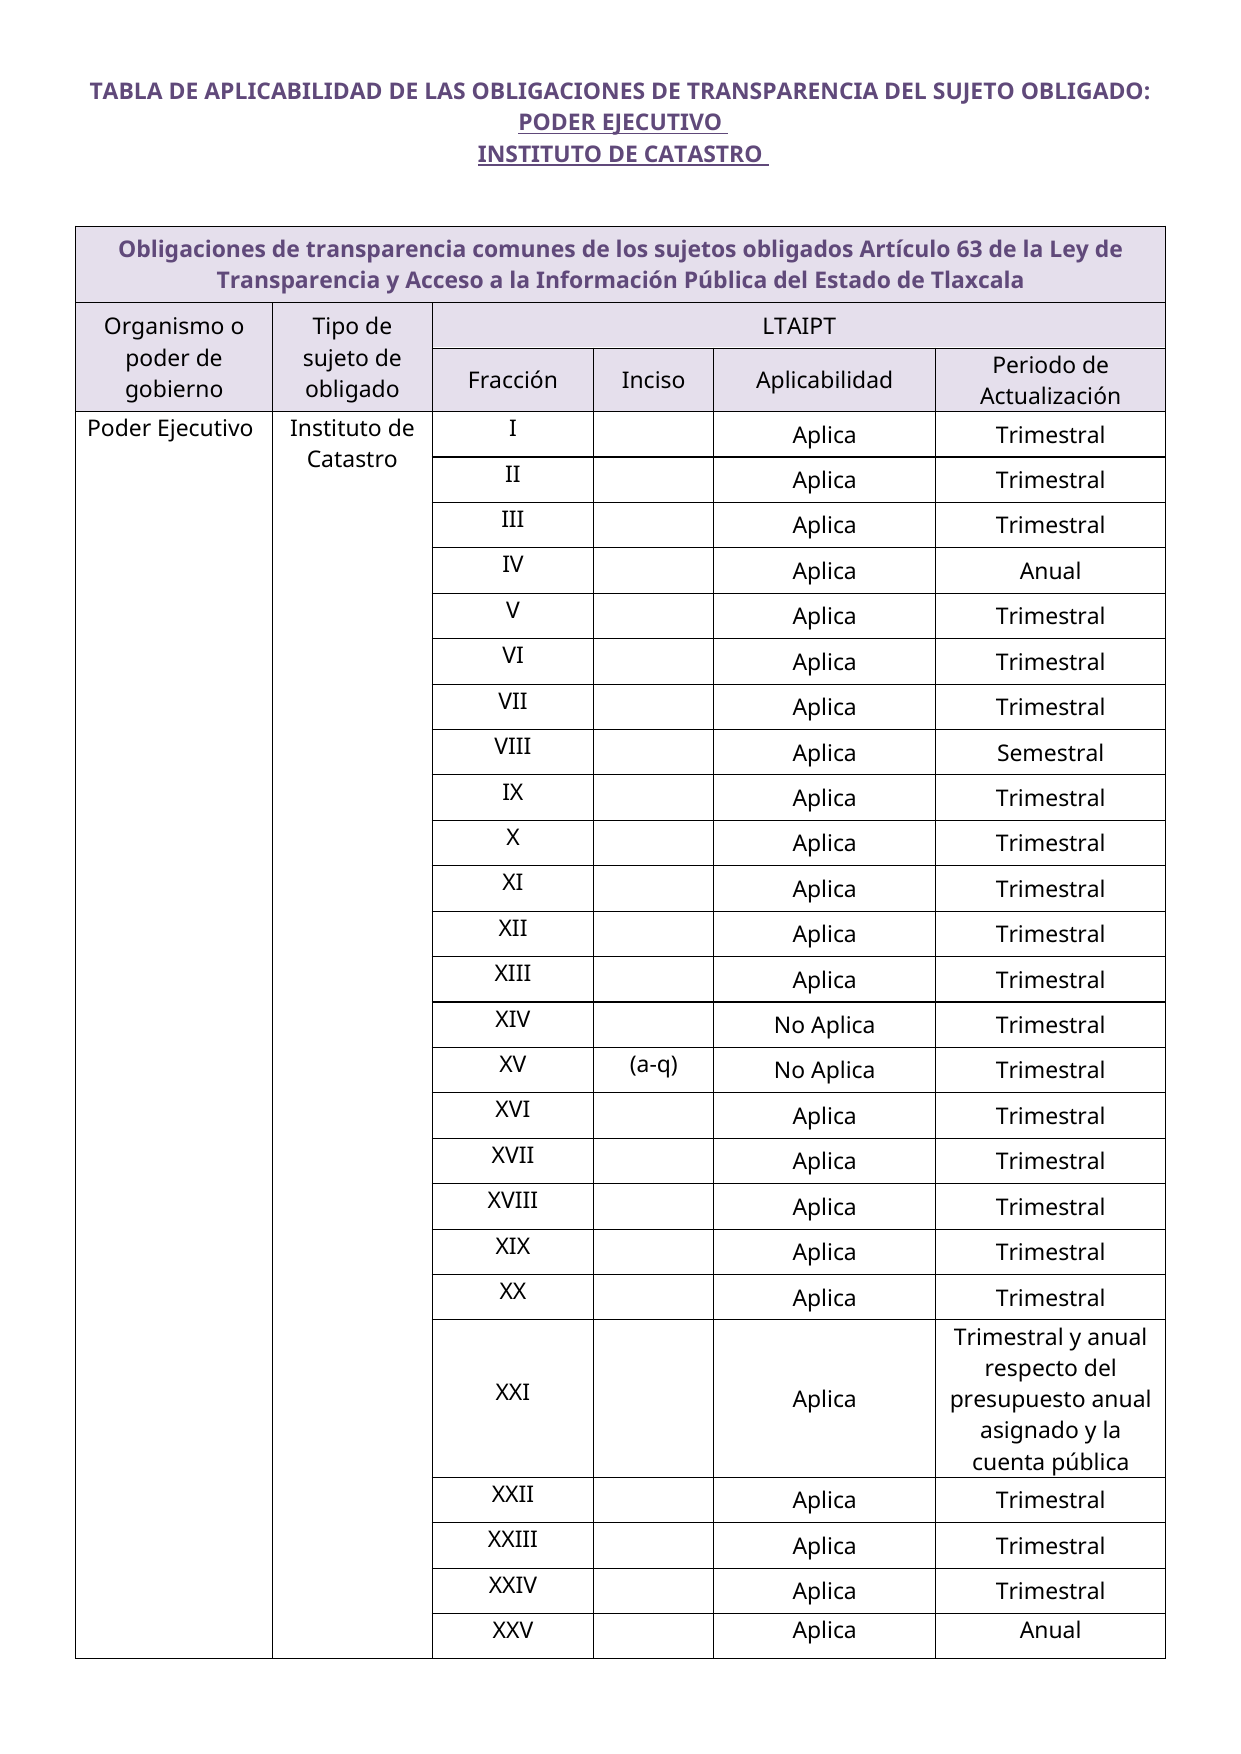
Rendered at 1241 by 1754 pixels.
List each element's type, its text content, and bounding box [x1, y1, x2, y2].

table_cell [594, 912, 713, 956]
table_cell [594, 1614, 713, 1658]
table_cell Trimestral [936, 1230, 1165, 1274]
table_cell Trimestral [936, 594, 1165, 638]
table_cell Inciso [594, 349, 713, 411]
table_cell Trimestral [936, 1569, 1165, 1613]
table_cell Aplicabilidad [714, 349, 935, 411]
table_cell XIII [433, 957, 593, 1001]
table_cell [594, 639, 713, 683]
table_cell Aplica [714, 1184, 935, 1228]
table_cell [594, 1523, 713, 1567]
table_cell Poder Ejecutivo [76, 412, 272, 1658]
table_cell Organismo o poder de gobierno [76, 303, 272, 411]
table_cell Trimestral [936, 1478, 1165, 1522]
table_cell Aplica [714, 1320, 935, 1477]
table_cell Aplica [714, 412, 935, 456]
table_cell Trimestral [936, 912, 1165, 956]
table_cell [594, 503, 713, 547]
table_cell Aplica [714, 1139, 935, 1183]
table_cell Tipo de sujeto de obligado [273, 303, 432, 411]
table_cell [594, 775, 713, 820]
table_cell Periodo de Actualización [936, 349, 1165, 411]
table_cell [594, 548, 713, 593]
table_cell XIV [433, 1003, 593, 1047]
table_cell XXIV [433, 1569, 593, 1613]
table_cell Aplica [714, 1478, 935, 1522]
table_cell Trimestral [936, 1523, 1165, 1567]
table_cell VI [433, 639, 593, 683]
table_cell No Aplica [714, 1003, 935, 1047]
table_cell [594, 1093, 713, 1138]
table_cell [594, 957, 713, 1001]
table_cell XII [433, 912, 593, 956]
table_cell [594, 821, 713, 865]
table_cell Trimestral [936, 1003, 1165, 1047]
table_cell Anual [936, 548, 1165, 593]
table_cell XV [433, 1048, 593, 1092]
table_cell Semestral [936, 730, 1165, 774]
table_cell Trimestral [936, 1184, 1165, 1228]
table_cell X [433, 821, 593, 865]
table_cell Aplica [714, 503, 935, 547]
table_cell Aplica [714, 821, 935, 865]
table_cell Aplica [714, 866, 935, 911]
table_cell Aplica [714, 730, 935, 774]
table_cell Trimestral [936, 639, 1165, 683]
table_cell Trimestral [936, 1139, 1165, 1183]
table_cell Aplica [714, 594, 935, 638]
table_cell Aplica [714, 685, 935, 729]
table_cell Trimestral [936, 866, 1165, 911]
table_cell [594, 1569, 713, 1613]
table_cell Trimestral [936, 957, 1165, 1001]
table_cell Aplica [714, 1230, 935, 1274]
table_cell [594, 685, 713, 729]
table_cell Aplica [714, 1093, 935, 1138]
table_cell Trimestral [936, 458, 1165, 502]
table_cell [594, 730, 713, 774]
table_cell Fracción [433, 349, 593, 411]
text PODER EJECUTIVO [75, 106, 1165, 137]
table_cell Aplica [714, 912, 935, 956]
table_cell III [433, 503, 593, 547]
table_cell Aplica [714, 639, 935, 683]
table_cell Aplica [714, 957, 935, 1001]
table_cell Trimestral [936, 1048, 1165, 1092]
table_cell Trimestral [936, 821, 1165, 865]
table_cell VIII [433, 730, 593, 774]
table_cell XI [433, 866, 593, 911]
table_cell VII [433, 685, 593, 729]
table_cell Aplica [714, 1275, 935, 1319]
table_cell Trimestral [936, 1275, 1165, 1319]
table_cell Trimestral [936, 775, 1165, 820]
table_cell XVI [433, 1093, 593, 1138]
text INSTITUTO DE CATASTRO [75, 137, 1165, 169]
table_cell XX [433, 1275, 593, 1319]
table_cell No Aplica [714, 1048, 935, 1092]
table_cell Trimestral [936, 685, 1165, 729]
table_cell Instituto de Catastro [273, 412, 432, 1658]
table_cell [594, 412, 713, 456]
table_cell [594, 1320, 713, 1477]
table_cell Anual [936, 1614, 1165, 1658]
table_cell Trimestral [936, 412, 1165, 456]
table_cell XXV [433, 1614, 593, 1658]
table_cell XIX [433, 1230, 593, 1274]
table_cell [594, 1478, 713, 1522]
table_cell [594, 458, 713, 502]
table_cell [594, 594, 713, 638]
table_cell IX [433, 775, 593, 820]
text TABLA DE APLICABILIDAD DE LAS OBLIGACIONES DE TRANSPARENCIA DEL SUJETO OBLIGADO: [75, 75, 1165, 106]
table_cell IV [433, 548, 593, 593]
table_cell [594, 1275, 713, 1319]
table_cell Trimestral [936, 503, 1165, 547]
table_cell [594, 1139, 713, 1183]
table_cell XXI [433, 1320, 593, 1477]
table_cell XVII [433, 1139, 593, 1183]
table_cell (a-q) [594, 1048, 713, 1092]
table_cell Aplica [714, 458, 935, 502]
table_header Obligaciones de transparencia comunes de los sujetos obligados Artículo 63 de la Ley de Transparencia y Acceso a la Información Pública del Estado de Tlaxcala [76, 227, 1165, 302]
table_cell [594, 1230, 713, 1274]
table_cell II [433, 458, 593, 502]
table_cell Aplica [714, 1569, 935, 1613]
table_cell Trimestral y anual respecto del presupuesto anual asignado y la cuenta pública [936, 1320, 1165, 1477]
table_cell Aplica [714, 1523, 935, 1567]
table_cell XXII [433, 1478, 593, 1522]
table_cell V [433, 594, 593, 638]
table_cell [594, 1184, 713, 1228]
table_cell LTAIPT [433, 303, 1165, 347]
table_cell XVIII [433, 1184, 593, 1228]
table_cell [594, 866, 713, 911]
table_cell XXIII [433, 1523, 593, 1567]
table_cell [594, 1003, 713, 1047]
table_cell Aplica [714, 775, 935, 820]
table_cell Aplica [714, 548, 935, 593]
table_cell Aplica [714, 1614, 935, 1658]
table_cell Trimestral [936, 1093, 1165, 1138]
table_cell I [433, 412, 593, 456]
